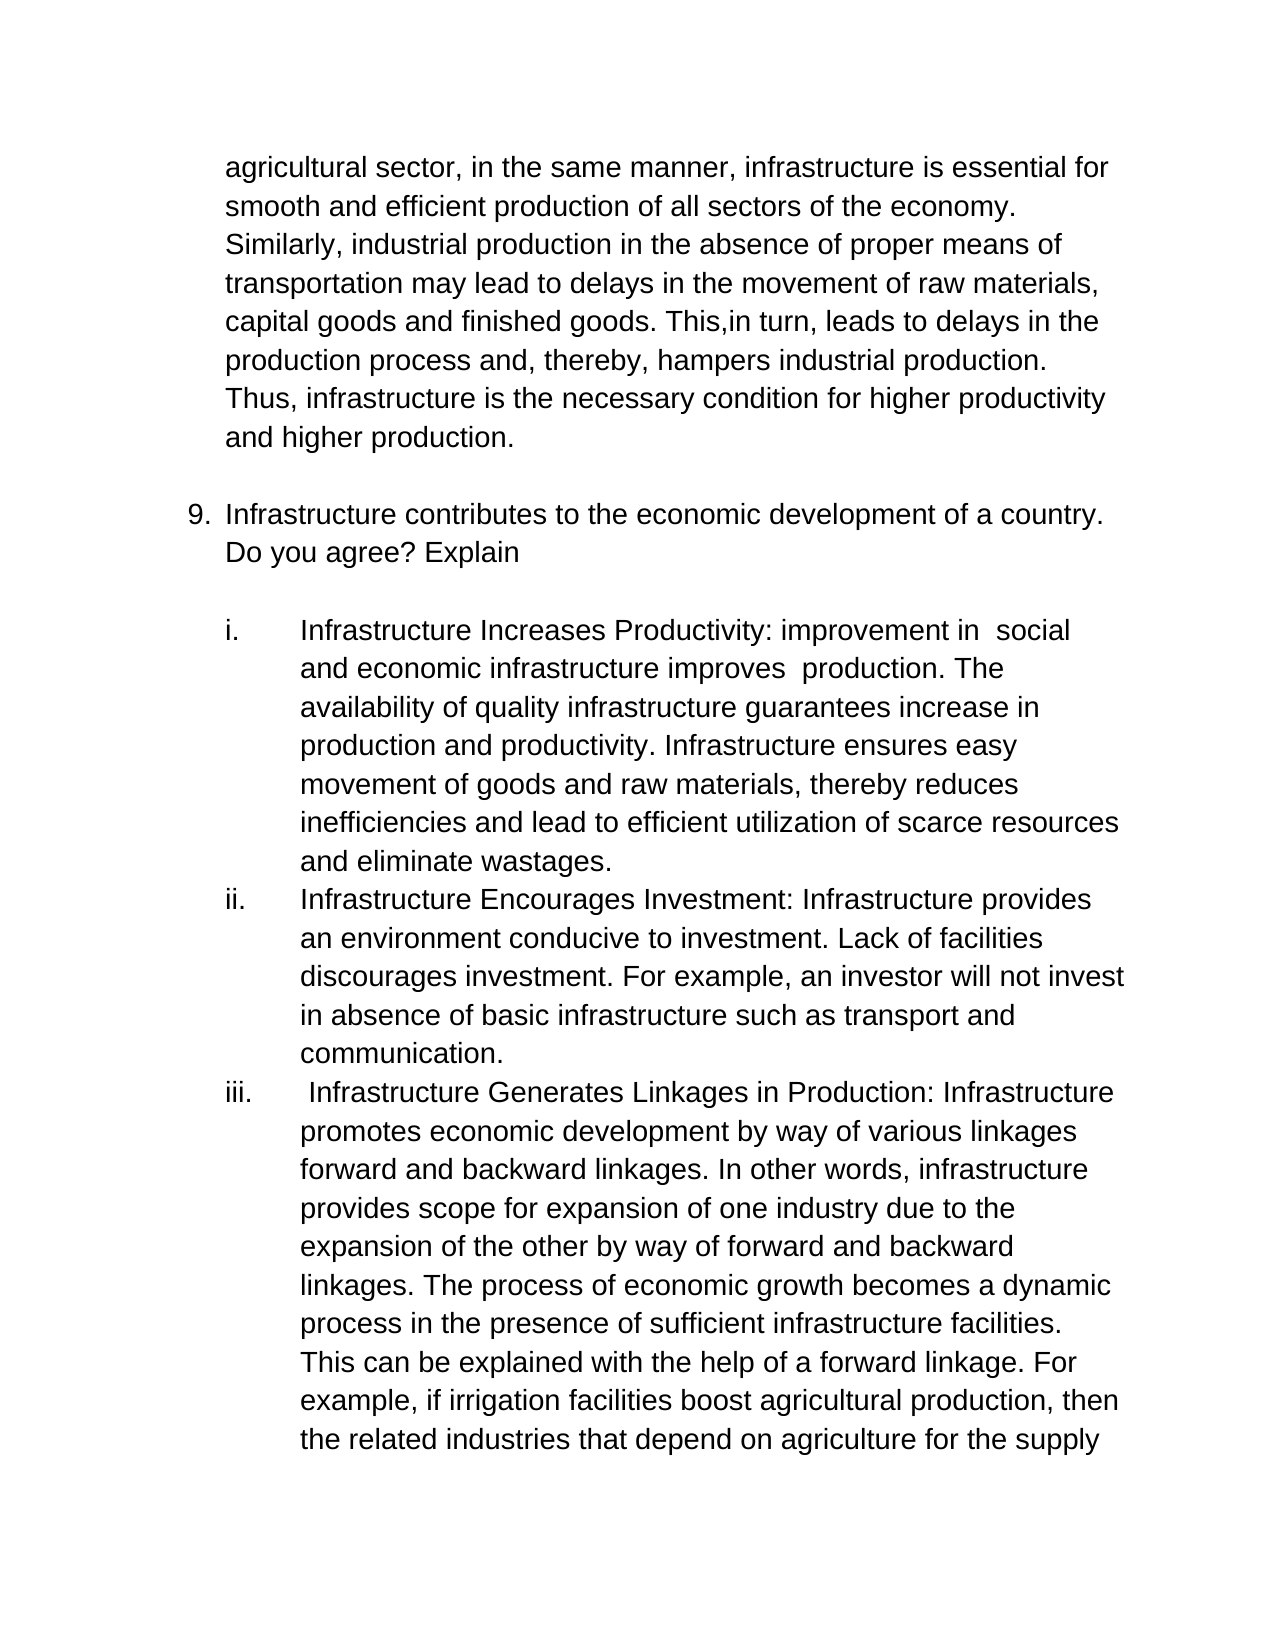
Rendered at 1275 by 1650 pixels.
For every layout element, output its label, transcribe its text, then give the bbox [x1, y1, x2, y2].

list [225, 1075, 1125, 1455]
list Infrastructure contributes to the economic development of a country. Do you agree? Explain [187, 497, 1125, 569]
list Infrastructure Encourages Investment: Infrastructure provides an environment conducive to investment. Lack of facilities discourages investment. For example, an investor will not invest in absence of basic infrastructure such as transport and communication. [225, 882, 1125, 1070]
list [225, 150, 1125, 453]
list Infrastructure Increases Productivity: improvement in social and economic infrastructure improves production. The availability of quality infrastructure guarantees increase in production and productivity. Infrastructure ensures easy movement of goods and raw materials, thereby reduces inefficiencies and lead to efficient utilization of scarce resources and eliminate wastages. [225, 612, 1125, 877]
